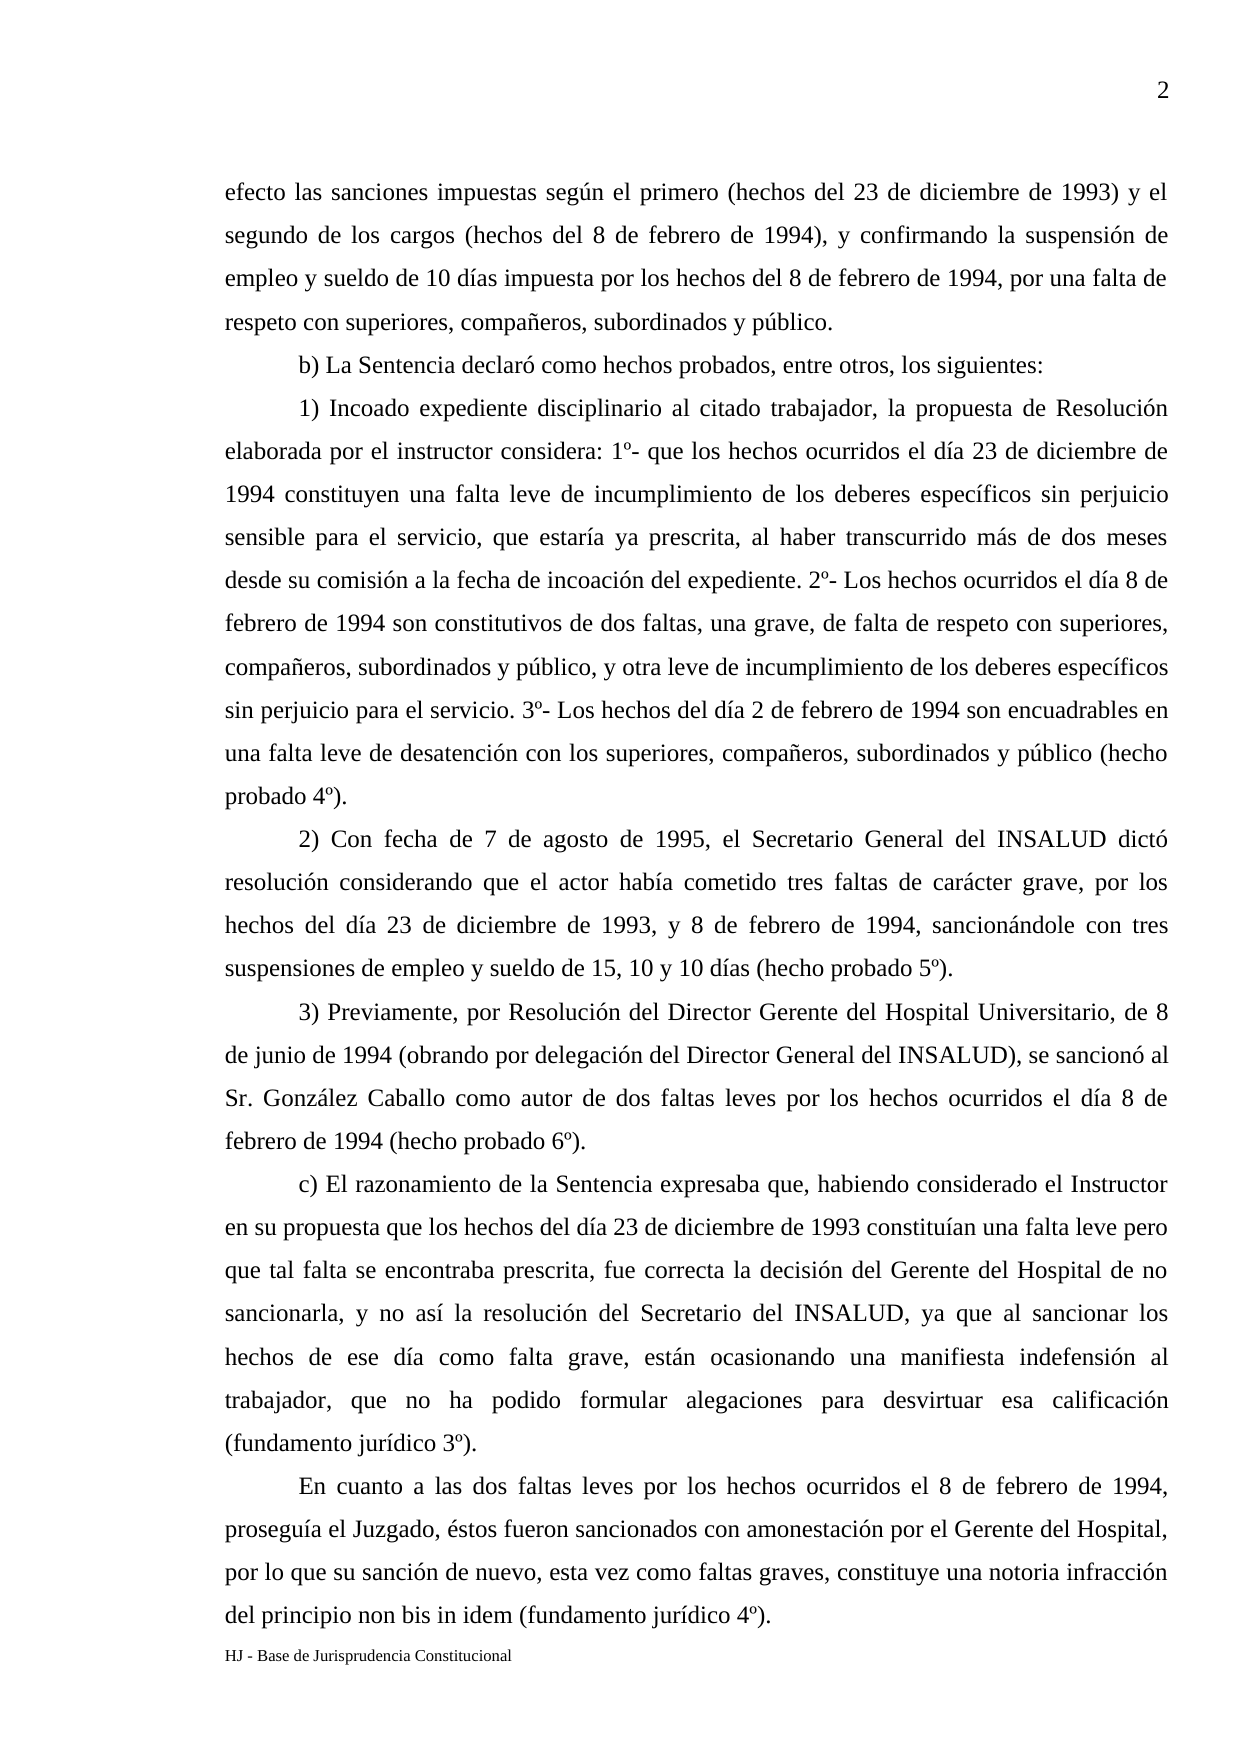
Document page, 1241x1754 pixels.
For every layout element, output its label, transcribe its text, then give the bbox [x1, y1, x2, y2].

text 3) Previamente, por Resolución del Director Gerente del Hospital Universitario, de 8 de junio de 1994 (obrando por delegación del Director General del INSALUD), se sancionó al Sr. González Caballo como autor de dos faltas leves por los hechos ocurridos el día 8 de febrero de 1994 (hecho probado 6º). [224, 997, 1169, 1155]
text 1) Incoado expediente disciplinario al citado trabajador, la propuesta de Resolución elaborada por el instructor considera: 1º- que los hechos ocurridos el día 23 de diciembre de 1994 constituyen una falta leve de incumplimiento de los deberes específicos sin perjuicio sensible para el servicio, que estaría ya prescrita, al haber transcurrido más de dos meses desde su comisión a la fecha de incoación del expediente. 2º- Los hechos ocurridos el día 8 de febrero de 1994 son constitutivos de dos faltas, una grave, de falta de respeto con superiores, compañeros, subordinados y público, y otra leve de incumplimiento de los deberes específicos sin perjuicio para el servicio. 3º- Los hechos del día 2 de febrero de 1994 son encuadrables en una falta leve de desatención con los superiores, compañeros, subordinados y público (hecho probado 4º). [224, 393, 1169, 810]
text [224, 177, 1169, 335]
text c) El razonamiento de la Sentencia expresaba que, habiendo considerado el Instructor en su propuesta que los hechos del día 23 de diciembre de 1993 constituían una falta leve pero que tal falta se encontraba prescrita, fue correcta la decisión del Gerente del Hospital de no sancionarla, y no así la resolución del Secretario del INSALUD, ya que al sancionar los hechos de ese día como falta grave, están ocasionando una manifiesta indefensión al trabajador, que no ha podido formular alegaciones para desvirtuar esa calificación (fundamento jurídico 3º). [224, 1169, 1169, 1457]
text 2) Con fecha de 7 de agosto de 1995, el Secretario General del INSALUD dictó resolución considerando que el actor había cometido tres faltas de carácter grave, por los hechos del día 23 de diciembre de 1993, y 8 de febrero de 1994, sancionándole con tres suspensiones de empleo y sueldo de 15, 10 y 10 días (hecho probado 5º). [224, 824, 1169, 982]
text En cuanto a las dos faltas leves por los hechos ocurridos el 8 de febrero de 1994, proseguía el Juzgado, éstos fueron sancionados con amonestación por el Gerente del Hospital, por lo que su sanción de nuevo, esta vez como faltas graves, constituye una notoria infracción del principio non bis in idem (fundamento jurídico 4º). [224, 1471, 1169, 1629]
text b) La Sentencia declaró como hechos probados, entre otros, los siguientes: [224, 350, 1169, 378]
